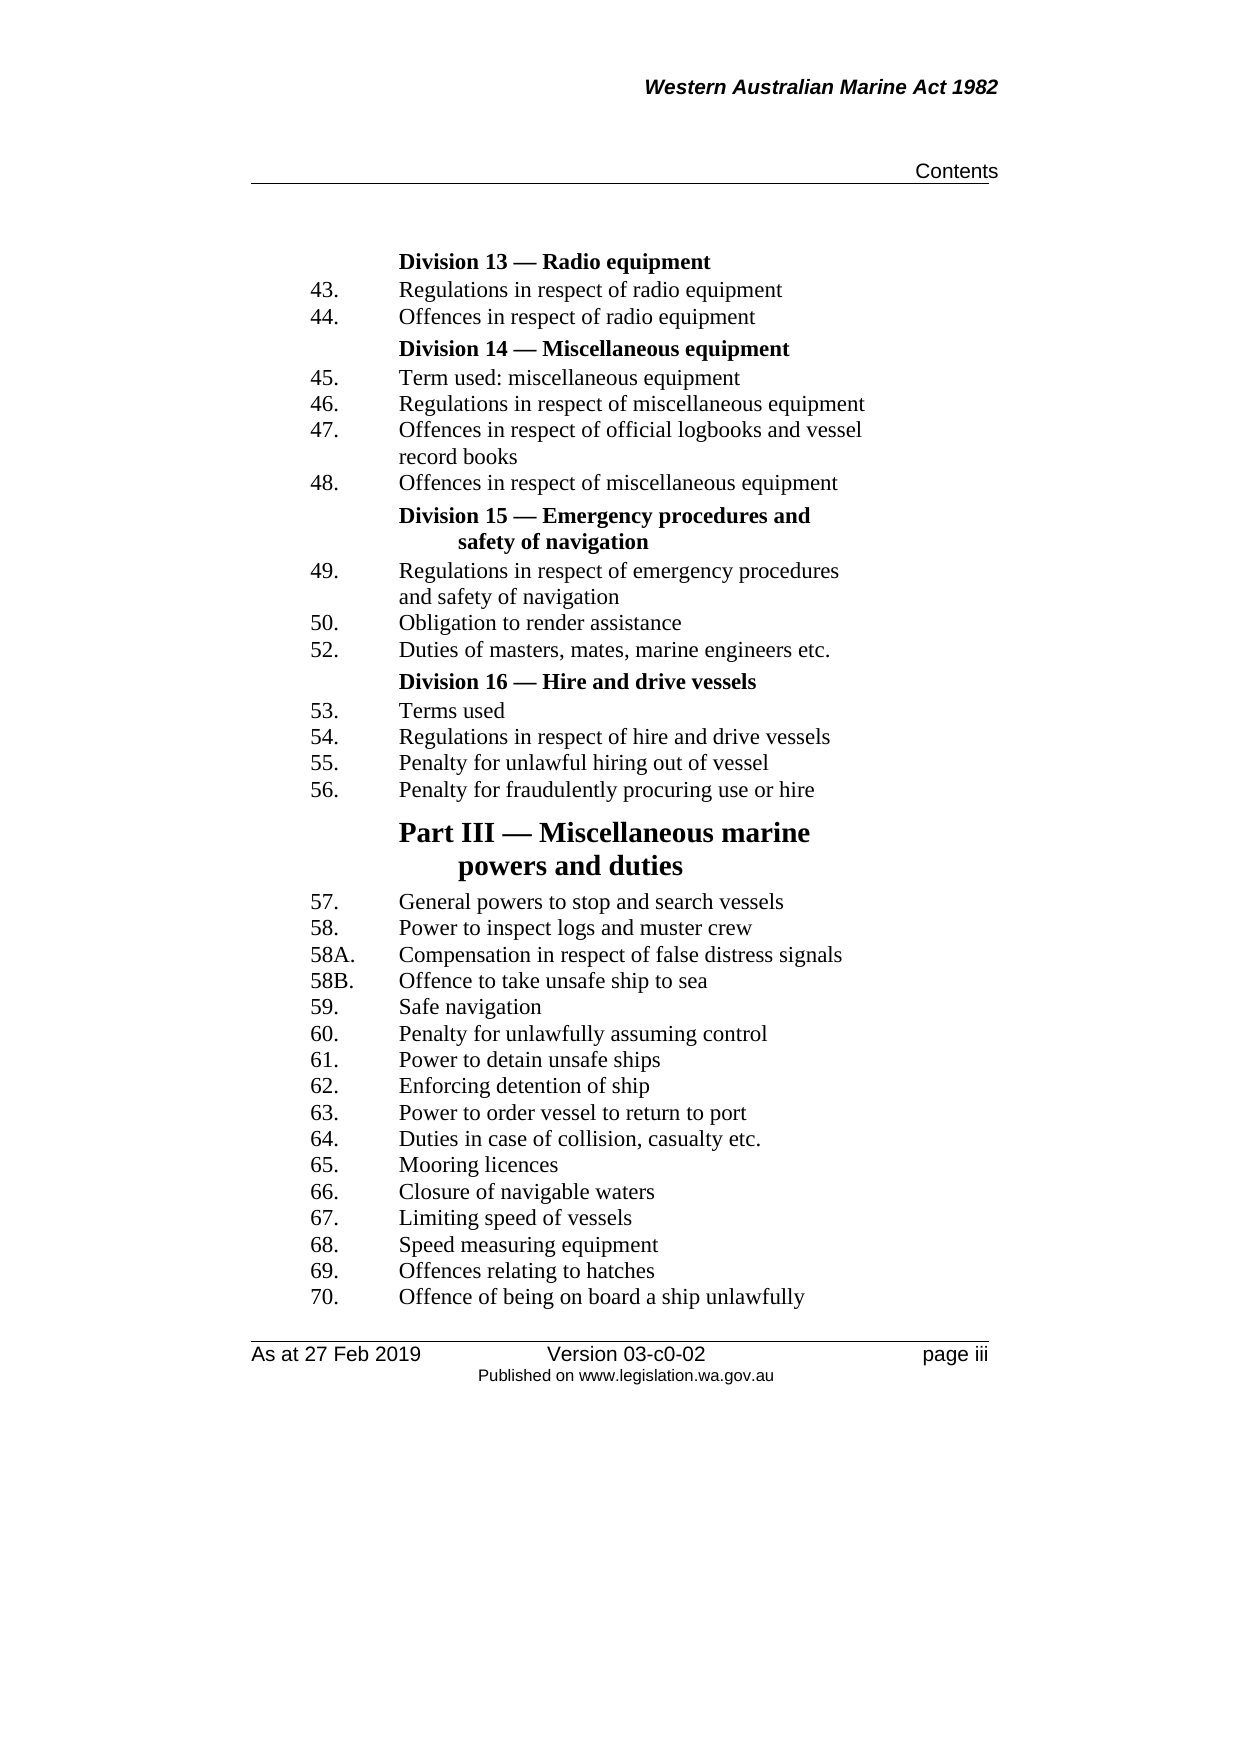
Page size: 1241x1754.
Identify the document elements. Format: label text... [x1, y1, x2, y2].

text 64. Duties in case of collision, casualty etc. 50 [310, 1125, 871, 1152]
text 66. Closure of navigable waters 53 [310, 1178, 871, 1204]
text 69. Offences relating to hatches 57 [310, 1257, 871, 1283]
text 58. Power to inspect logs and muster crew 43 [310, 914, 871, 941]
text 48. Offences in respect of miscellaneous equipment 36 [310, 469, 871, 496]
text 59. Safe navigation 45 [310, 993, 871, 1020]
text Division 13 — Radio equipment [399, 248, 871, 274]
text 61. Power to detain unsafe ships 45 [310, 1046, 871, 1072]
text 55. Penalty for unlawful hiring out of vessel 40 [310, 749, 871, 776]
text 52. Duties of masters, mates, marine engineers etc. 38 [310, 636, 871, 662]
text 60. Penalty for unlawfully assuming control 45 [310, 1020, 871, 1046]
text 54. Regulations in respect of hire and drive vessels 40 [310, 723, 871, 749]
text 56. Penalty for fraudulently procuring use or hire 41 [310, 776, 871, 802]
text Division 14 — Miscellaneous equipment [399, 335, 871, 362]
text 58B. Offence to take unsafe ship to sea 44 [310, 967, 871, 993]
text 44. Offences in respect of radio equipment 34 [310, 303, 871, 329]
text 57. General powers to stop and search vessels 42 [310, 888, 871, 914]
text 62. Enforcing detention of ship 48 [310, 1072, 871, 1099]
text 70. Offence of being on board a ship unlawfully 57 [310, 1283, 871, 1310]
text 46. Regulations in respect of miscellaneous equipment 35 [310, 390, 871, 417]
text 50. Obligation to render assistance 37 [310, 609, 871, 636]
text 68. Speed measuring equipment 56 [310, 1231, 871, 1257]
text 49. Regulations in respect of emergency procedures and safety of navigation 36 [310, 557, 871, 609]
text 65. Mooring licences 53 [310, 1152, 871, 1178]
text 67. Limiting speed of vessels 55 [310, 1204, 871, 1231]
text Division 16 — Hire and drive vessels [399, 668, 871, 695]
text 58A. Compensation in respect of false distress signals 43 [310, 941, 871, 967]
text Division 15 — Emergency procedures and safety of navigation [399, 502, 871, 554]
text 53. Terms used 39 [310, 697, 871, 723]
text 47. Offences in respect of official logbooks and vessel record books 35 [310, 417, 871, 469]
text Part III — Miscellaneous marine powers and duties [399, 815, 871, 882]
text 45. Term used: miscellaneous equipment 35 [310, 364, 871, 390]
text 63. Power to order vessel to return to port 49 [310, 1099, 871, 1125]
text 43. Regulations in respect of radio equipment 34 [310, 276, 871, 303]
